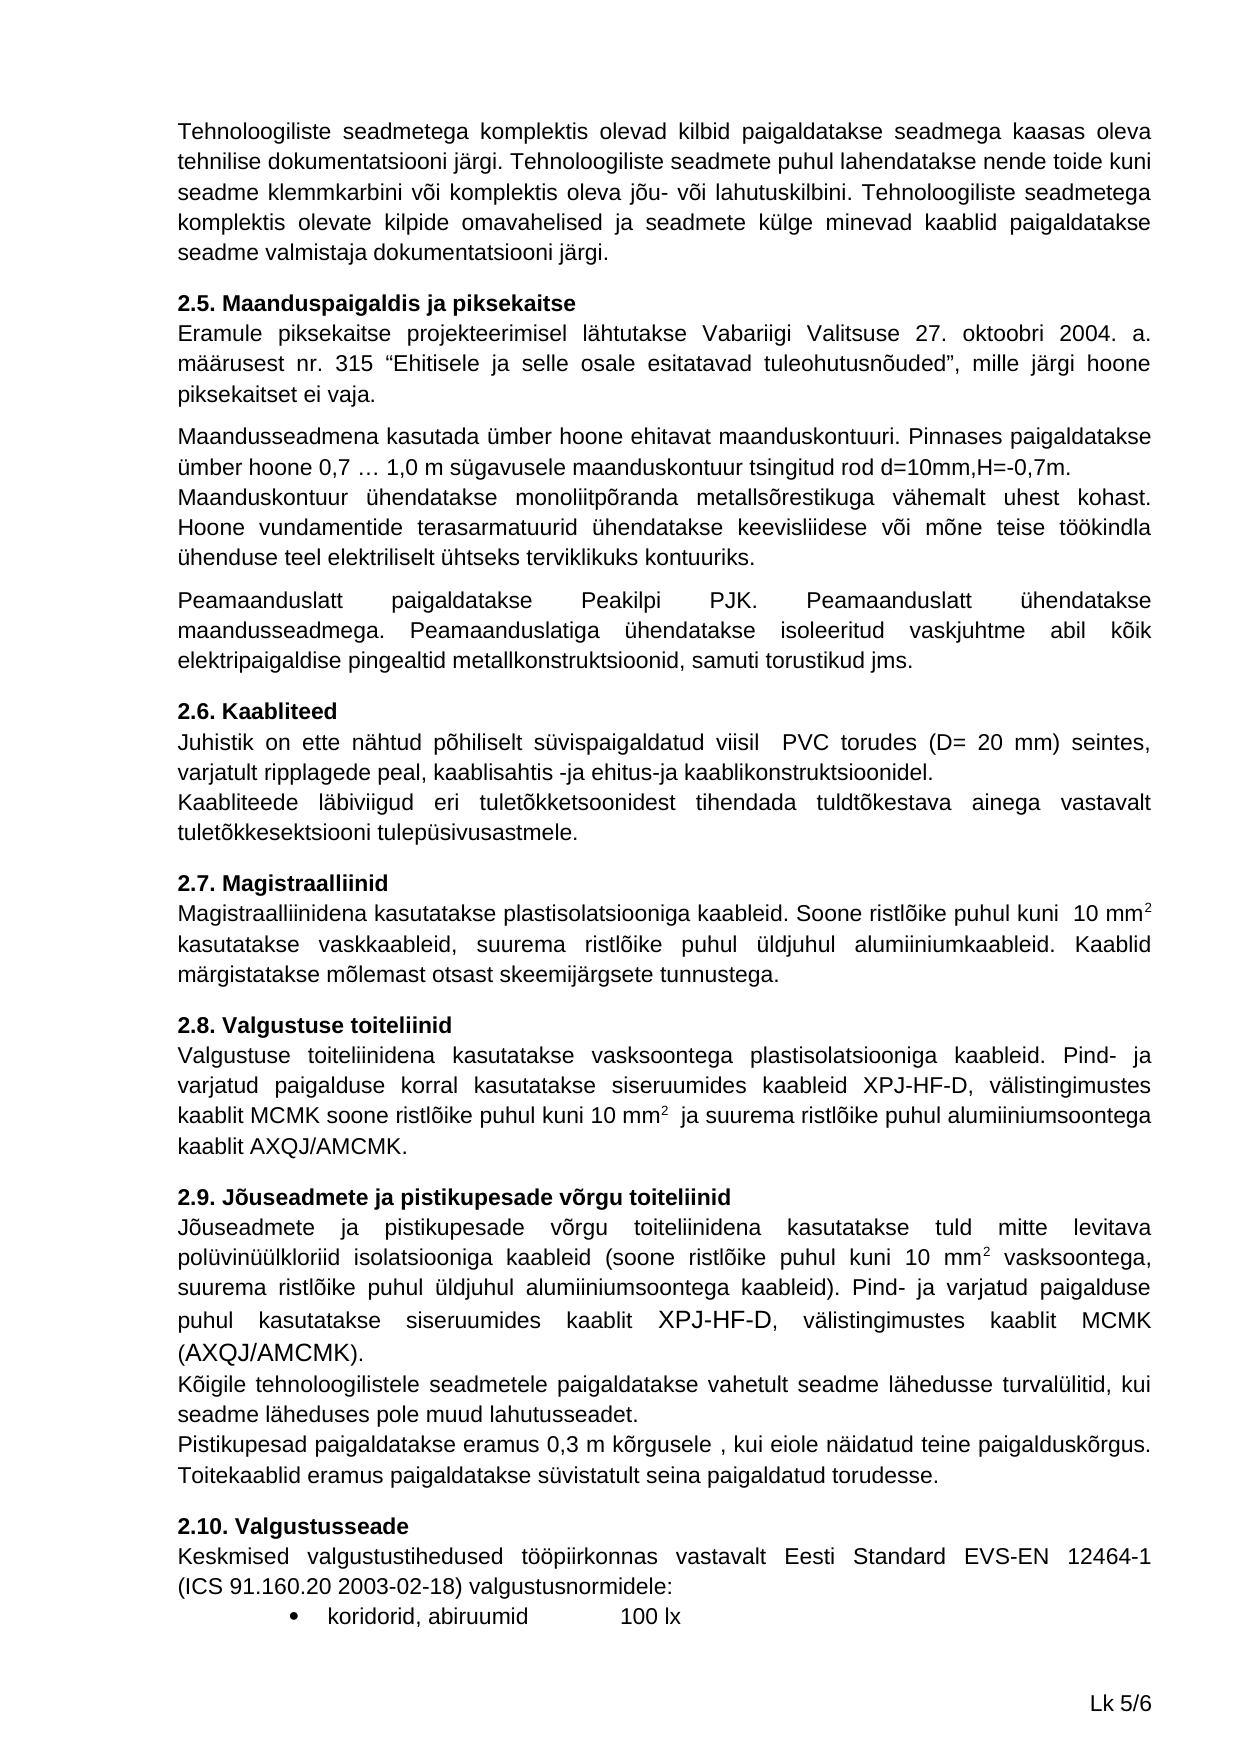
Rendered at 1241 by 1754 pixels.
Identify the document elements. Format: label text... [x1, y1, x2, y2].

subtitle 2.6. Kaabliteed [177, 698, 1152, 725]
text Valgustuse toiteliinidena kasutatakse vasksoontega plastisolatsiooniga kaableid. Pind- ja varjatud paigalduse korral kasutatakse siseruumides kaableid XPJ-HF-D, välistingimustes kaablit MCMK soone ristlõike puhul kuni 10 mm2 ja suurema ristlõike puhul alumiiniumsoontega kaablit AXQJ/AMCMK. [177, 1042, 1152, 1159]
subtitle 2.9. Jõuseadmete ja pistikupesade võrgu toiteliinid [177, 1184, 1152, 1210]
list koridorid, abiruumid 100 lx [290, 1603, 1152, 1630]
text Maanduskontuur ühendatakse monoliitpõranda metallsõrestikuga vähemalt uhest kohast. Hoone vundamentide terasarmatuurid ühendatakse keevisliidese või mõne teise töökindla ühenduse teel elektriliselt ühtseks terviklikuks kontuuriks. [177, 484, 1152, 571]
text Magistraalliinidena kasutatakse plastisolatsiooniga kaableid. Soone ristlõike puhul kuni 10 mm2 kasutatakse vaskkaableid, suurema ristlõike puhul üldjuhul alumiiniumkaableid. Kaablid märgistatakse mõlemast otsast skeemijärgsete tunnustega. [177, 900, 1152, 987]
text Eramule piksekaitse projekteerimisel lähtutakse Vabariigi Valitsuse 27. oktoobri 2004. a. määrusest nr. 315 “Ehitisele ja selle osale esitatavad tuleohutusnõuded”, mille järgi hoone piksekaitset ei vaja. [177, 320, 1152, 407]
text Kõigile tehnoloogilistele seadmetele paigaldatakse vahetult seadme lähedusse turvalülitid, kui seadme läheduses pole muud lahutusseadet. [177, 1371, 1152, 1428]
subtitle 2.8. Valgustuse toiteliinid [177, 1012, 1152, 1038]
text Kaabliteede läbiviigud eri tuletõkketsoonidest tihendada tuldtõkestava ainega vastavalt tuletõkkesektsiooni tulepüsivusastmele. [177, 789, 1152, 846]
text Jõuseadmete ja pistikupesade võrgu toiteliinidena kasutatakse tuld mitte levitava polüvinüülkloriid isolatsiooniga kaableid (soone ristlõike puhul kuni 10 mm2 vasksoontega, suurema ristlõike puhul üldjuhul alumiiniumsoontega kaableid). Pind- ja varjatud paigalduse puhul kasutatakse siseruumides kaablit XPJ-HF-D, välistingimustes kaablit MCMK (AXQJ/AMCMK). [177, 1214, 1152, 1367]
text Pistikupesad paigaldatakse eramus 0,3 m kõrgusele , kui eiole näidatud teine paigalduskõrgus. Toitekaablid eramus paigaldatakse süvistatult seina paigaldatud torudesse. [177, 1431, 1152, 1488]
subtitle 2.7. Magistraalliinid [177, 870, 1152, 897]
text Keskmised valgustustihedused tööpiirkonnas vastavalt Eesti Standard EVS-EN 12464-1 (ICS 91.160.20 2003-02-18) valgustusnormidele: [177, 1543, 1152, 1599]
text Tehnoloogiliste seadmetega komplektis olevad kilbid paigaldatakse seadmega kaasas oleva tehnilise dokumentatsiooni järgi. Tehnoloogiliste seadmete puhul lahendatakse nende toide kuni seadme klemmkarbini või komplektis oleva jõu- või lahutuskilbini. Tehnoloogiliste seadmetega komplektis olevate kilpide omavahelised ja seadmete külge minevad kaablid paigaldatakse seadme valmistaja dokumentatsiooni järgi. [177, 118, 1152, 265]
text Maandusseadmena kasutada ümber hoone ehitavat maanduskontuuri. Pinnases paigaldatakse ümber hoone 0,7 … 1,0 m sügavusele maanduskontuur tsingitud rod d=10mm,H=-0,7m. [177, 423, 1152, 480]
subtitle 2.5. Maanduspaigaldis ja piksekaitse [177, 290, 1152, 316]
text Juhistik on ette nähtud põhiliselt süvispaigaldatud viisil PVC torudes (D= 20 mm) seintes, varjatult ripplagede peal, kaablisahtis -ja ehitus-ja kaablikonstruktsioonidel. [177, 728, 1152, 785]
text Peamaanduslatt paigaldatakse Peakilpi PJK. Peamaanduslatt ühendatakse maandusseadmega. Peamaanduslatiga ühendatakse isoleeritud vaskjuhtme abil kõik elektripaigaldise pingealtid metallkonstruktsioonid, samuti torustikud jms. [177, 587, 1152, 674]
subtitle 2.10. Valgustusseade [177, 1513, 1152, 1539]
